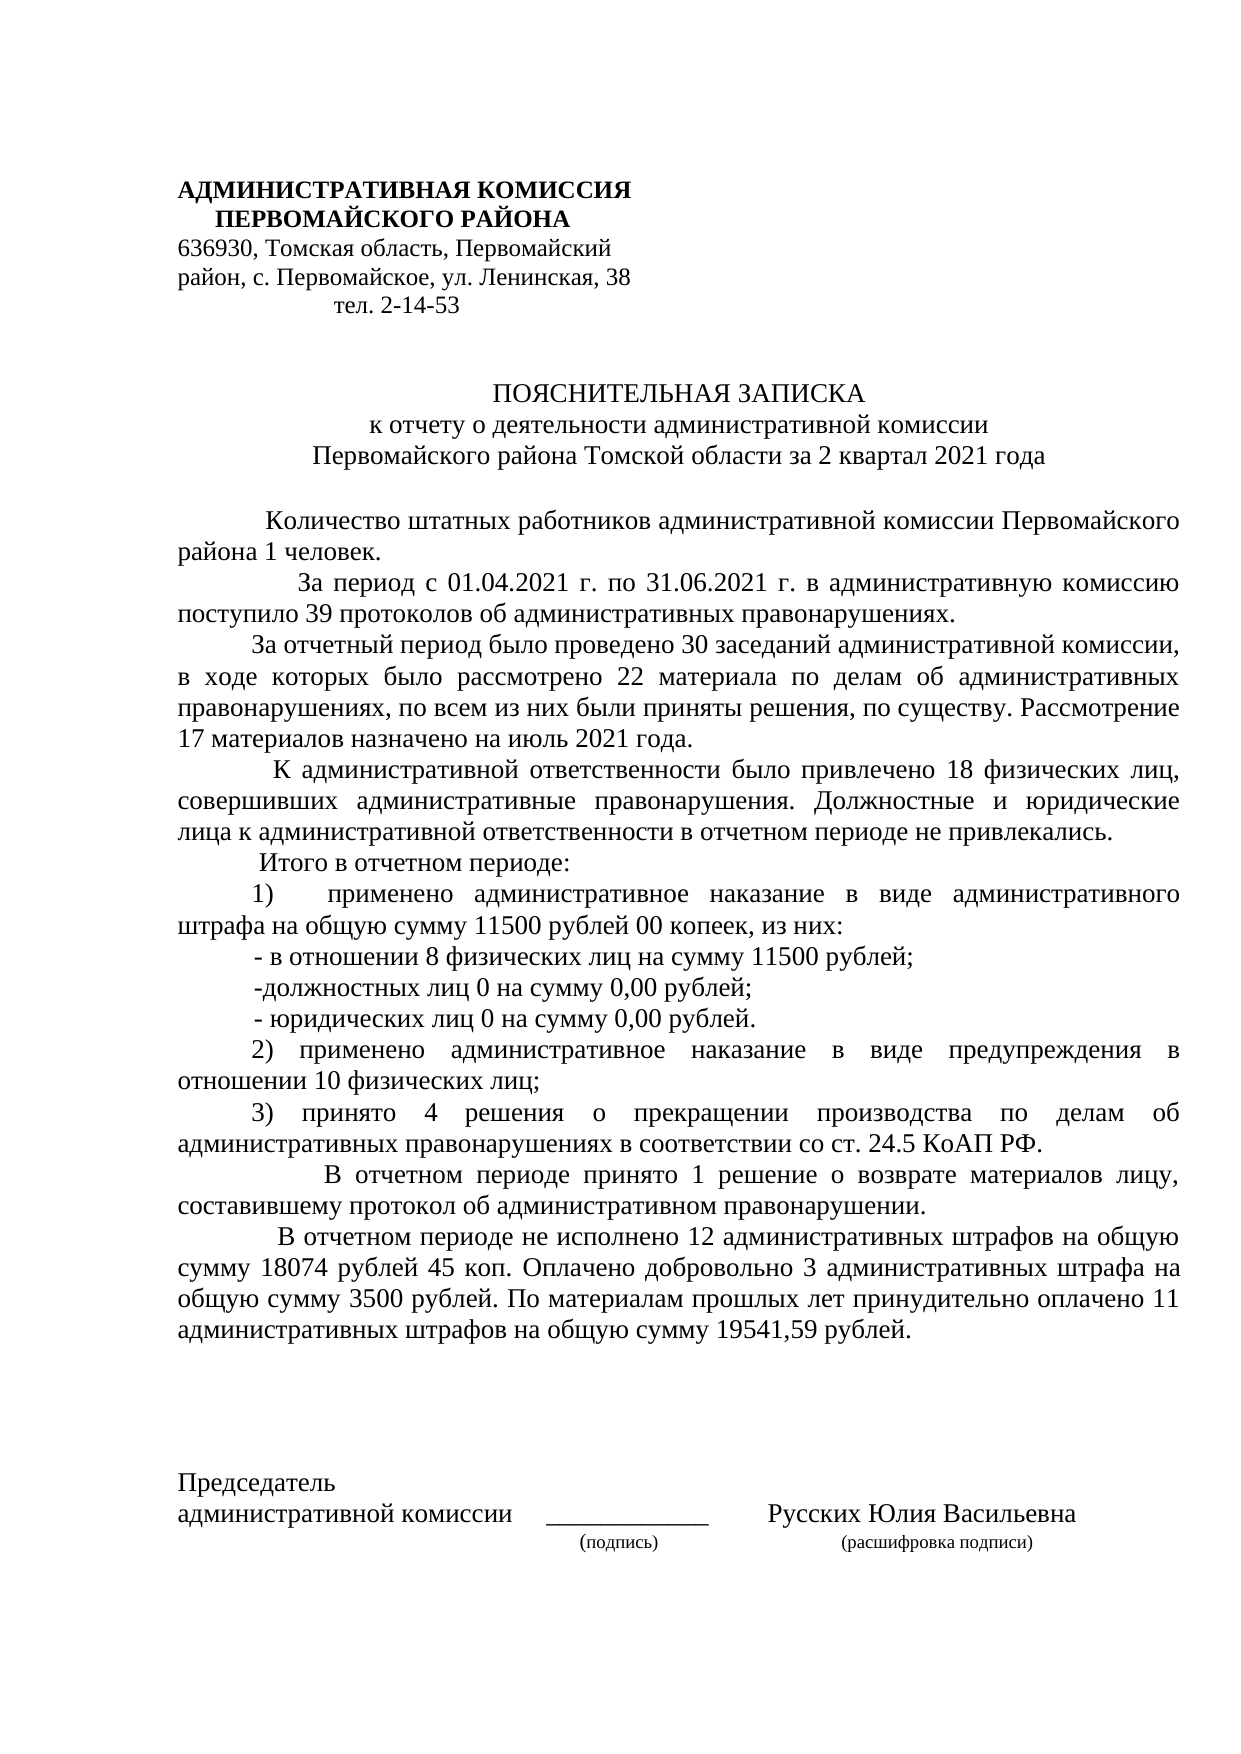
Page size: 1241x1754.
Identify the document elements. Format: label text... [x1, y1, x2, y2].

text 636930, Томская область, Первомайский [177, 233, 1181, 262]
text Председатель [177, 1466, 1181, 1497]
list -должностных лиц 0 на сумму 0,00 рублей; [254, 971, 1181, 1002]
text (подпись) (расшифровка подписи) [177, 1528, 1181, 1553]
text В отчетном периоде не исполнено 12 административных штрафов на общую сумму 18074 рублей 45 коп. Оплачено добровольно 3 административных штрафа на общую сумму 3500 рублей. По материалам прошлых лет принудительно оплачено 11 административных штрафов на общую сумму 19541,59 рублей. [177, 1220, 1181, 1345]
text район, с. Первомайское, ул. Ленинская, 38 [177, 262, 1181, 291]
text За период с 01.04.2021 г. по 31.06.2021 г. в административную комиссию поступило 39 протоколов об административных правонарушениях. [177, 566, 1181, 628]
text ПЕРВОМАЙСКОГО РАЙОНА [177, 204, 1181, 233]
text Первомайского района Томской области за 2 квартал 2021 года [177, 439, 1181, 470]
text За отчетный период было проведено 30 заседаний административной комиссии, в ходе которых было рассмотрено 22 материала по делам об административных правонарушениях, по всем из них были приняты решения, по существу. Рассмотрение 17 материалов назначено на июль 2021 года. [177, 628, 1181, 753]
text 3) принято 4 решения о прекращении производства по делам об административных правонарушениях в соответствии со ст. 24.5 КоАП РФ. [177, 1096, 1181, 1158]
text к отчету о деятельности административной комиссии [177, 408, 1181, 439]
text административной комиссии ____________ Русских Юлия Васильевна [177, 1497, 1181, 1528]
text тел. 2-14-53 [177, 291, 1181, 319]
list применено административное наказание в виде административного штрафа на общую сумму 11500 рублей 00 копеек, из них: [177, 878, 1181, 940]
text В отчетном периоде принято 1 решение о возврате материалов лицу, составившему протокол об административном правонарушении. [177, 1158, 1181, 1220]
text АДМИНИСТРАТИВНАЯ КОМИССИЯ [177, 176, 1181, 204]
text ПОЯСНИТЕЛЬНАЯ ЗАПИСКА [177, 377, 1181, 408]
list - в отношении 8 физических лиц на сумму 11500 рублей; [254, 940, 1181, 971]
text К административной ответственности было привлечено 18 физических лиц, совершивших административные правонарушения. Должностные и юридические лица к административной ответственности в отчетном периоде не привлекались. [177, 753, 1181, 846]
text Итого в отчетном периоде: [177, 846, 1181, 878]
text 2) применено административное наказание в виде предупреждения в отношении 10 физических лиц; [177, 1033, 1181, 1096]
text Количество штатных работников административной комиссии Первомайского района 1 человек. [177, 504, 1181, 566]
list - юридических лиц 0 на сумму 0,00 рублей. [254, 1002, 1181, 1033]
